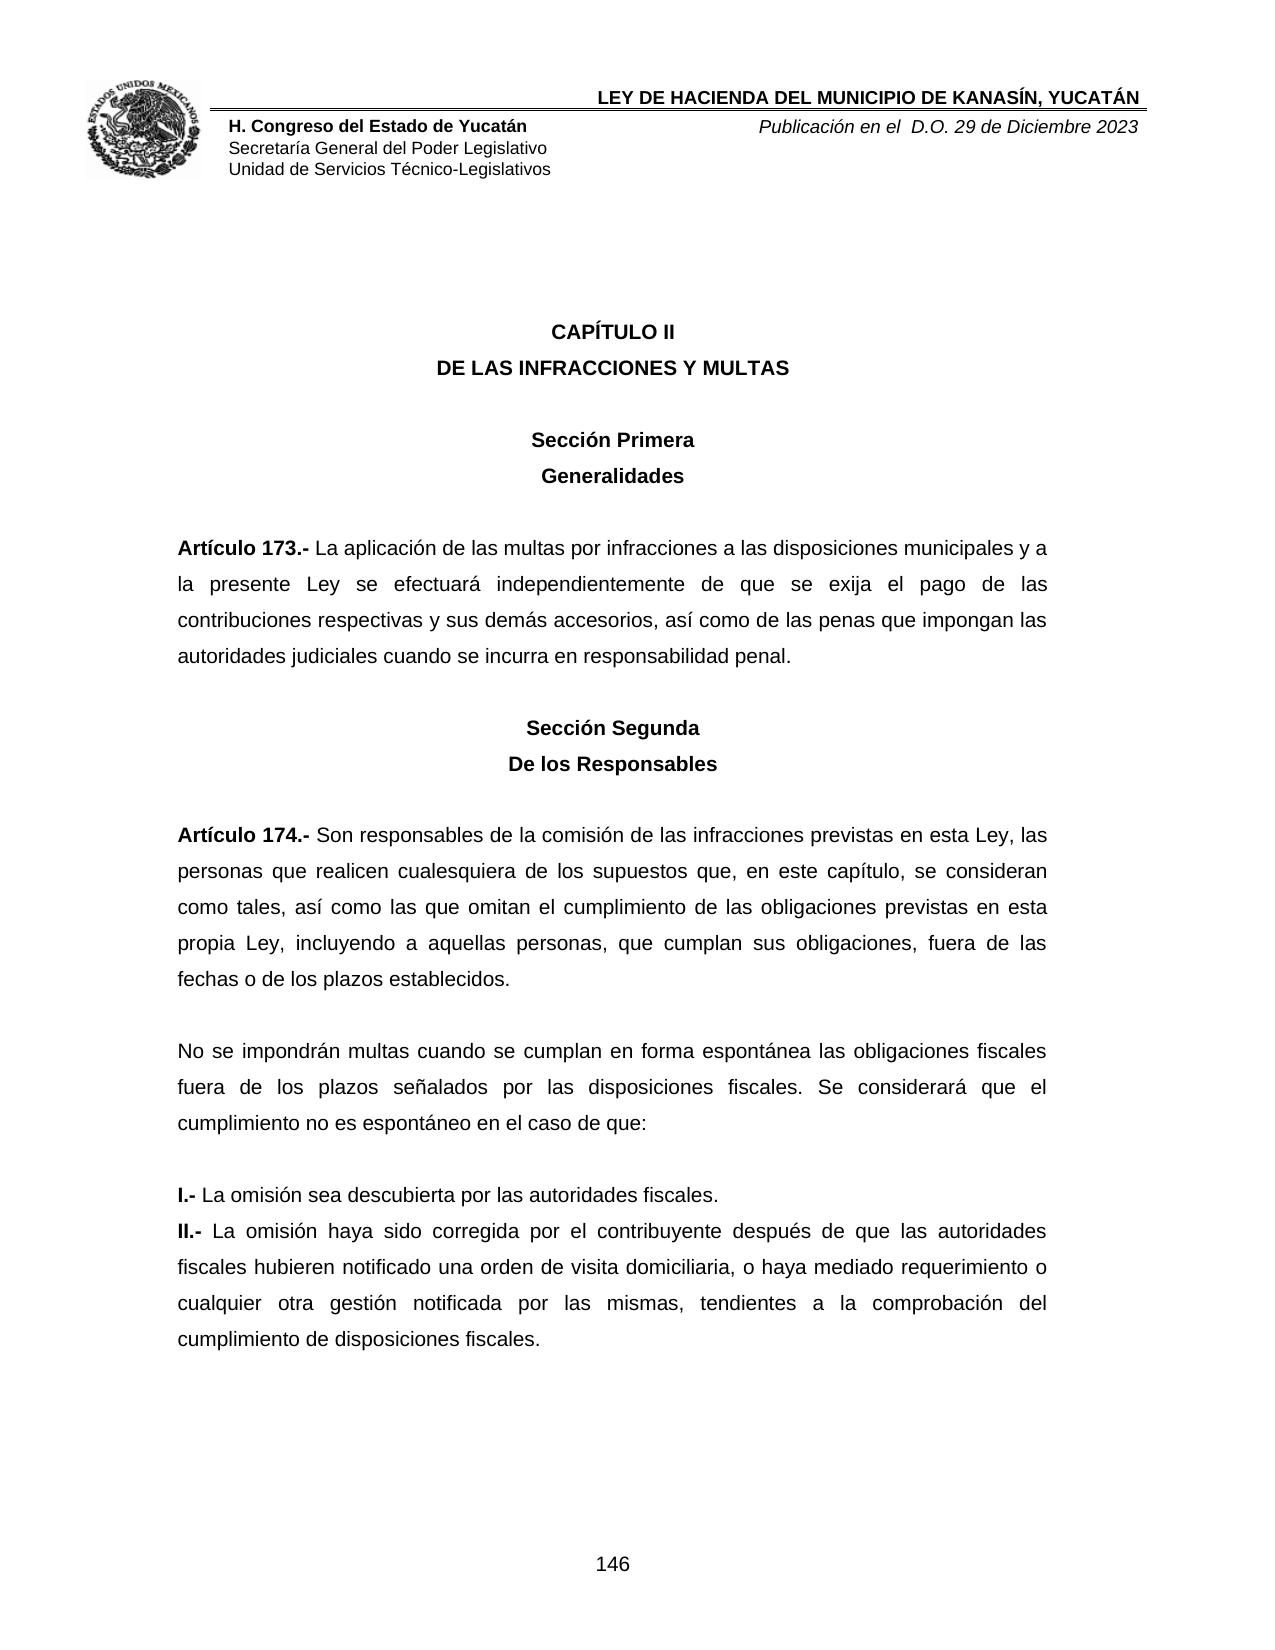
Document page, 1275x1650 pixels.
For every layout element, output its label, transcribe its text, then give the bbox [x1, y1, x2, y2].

text Sección Segunda [177, 715, 1048, 739]
text DE LAS INFRACCIONES Y MULTAS [177, 356, 1048, 380]
text Artículo 173.- La aplicación de las multas por infracciones a las disposiciones municipales y a la presente Ley se efectuará independientemente de que se exija el pago de las contribuciones respectivas y sus demás accesorios, así como de las penas que impongan las autoridades judiciales cuando se incurra en responsabilidad penal. [177, 536, 1048, 667]
text De los Responsables [177, 751, 1048, 775]
text II.- La omisión haya sido corregida por el contribuyente después de que las autoridades fiscales hubieren notificado una orden de visita domiciliaria, o haya mediado requerimiento o cualquier otra gestión notificada por las mismas, tendientes a la comprobación del cumplimiento de disposiciones fiscales. [177, 1218, 1048, 1350]
text CAPÍTULO II [177, 320, 1048, 344]
text Artículo 174.- Son responsables de la comisión de las infracciones previstas en esta Ley, las personas que realicen cualesquiera de los supuestos que, en este capítulo, se consideran como tales, así como las que omitan el cumplimiento de las obligaciones previstas en esta propia Ley, incluyendo a aquellas personas, que cumplan sus obligaciones, fuera de las fechas o de los plazos establecidos. [177, 823, 1048, 991]
text Generalidades [177, 464, 1048, 488]
text I.- La omisión sea descubierta por las autoridades fiscales. [177, 1183, 1048, 1207]
text Sección Primera [177, 428, 1048, 452]
text No se impondrán multas cuando se cumplan en forma espontánea las obligaciones fiscales fuera de los plazos señalados por las disposiciones fiscales. Se considerará que el cumplimiento no es espontáneo en el caso de que: [177, 1039, 1048, 1135]
